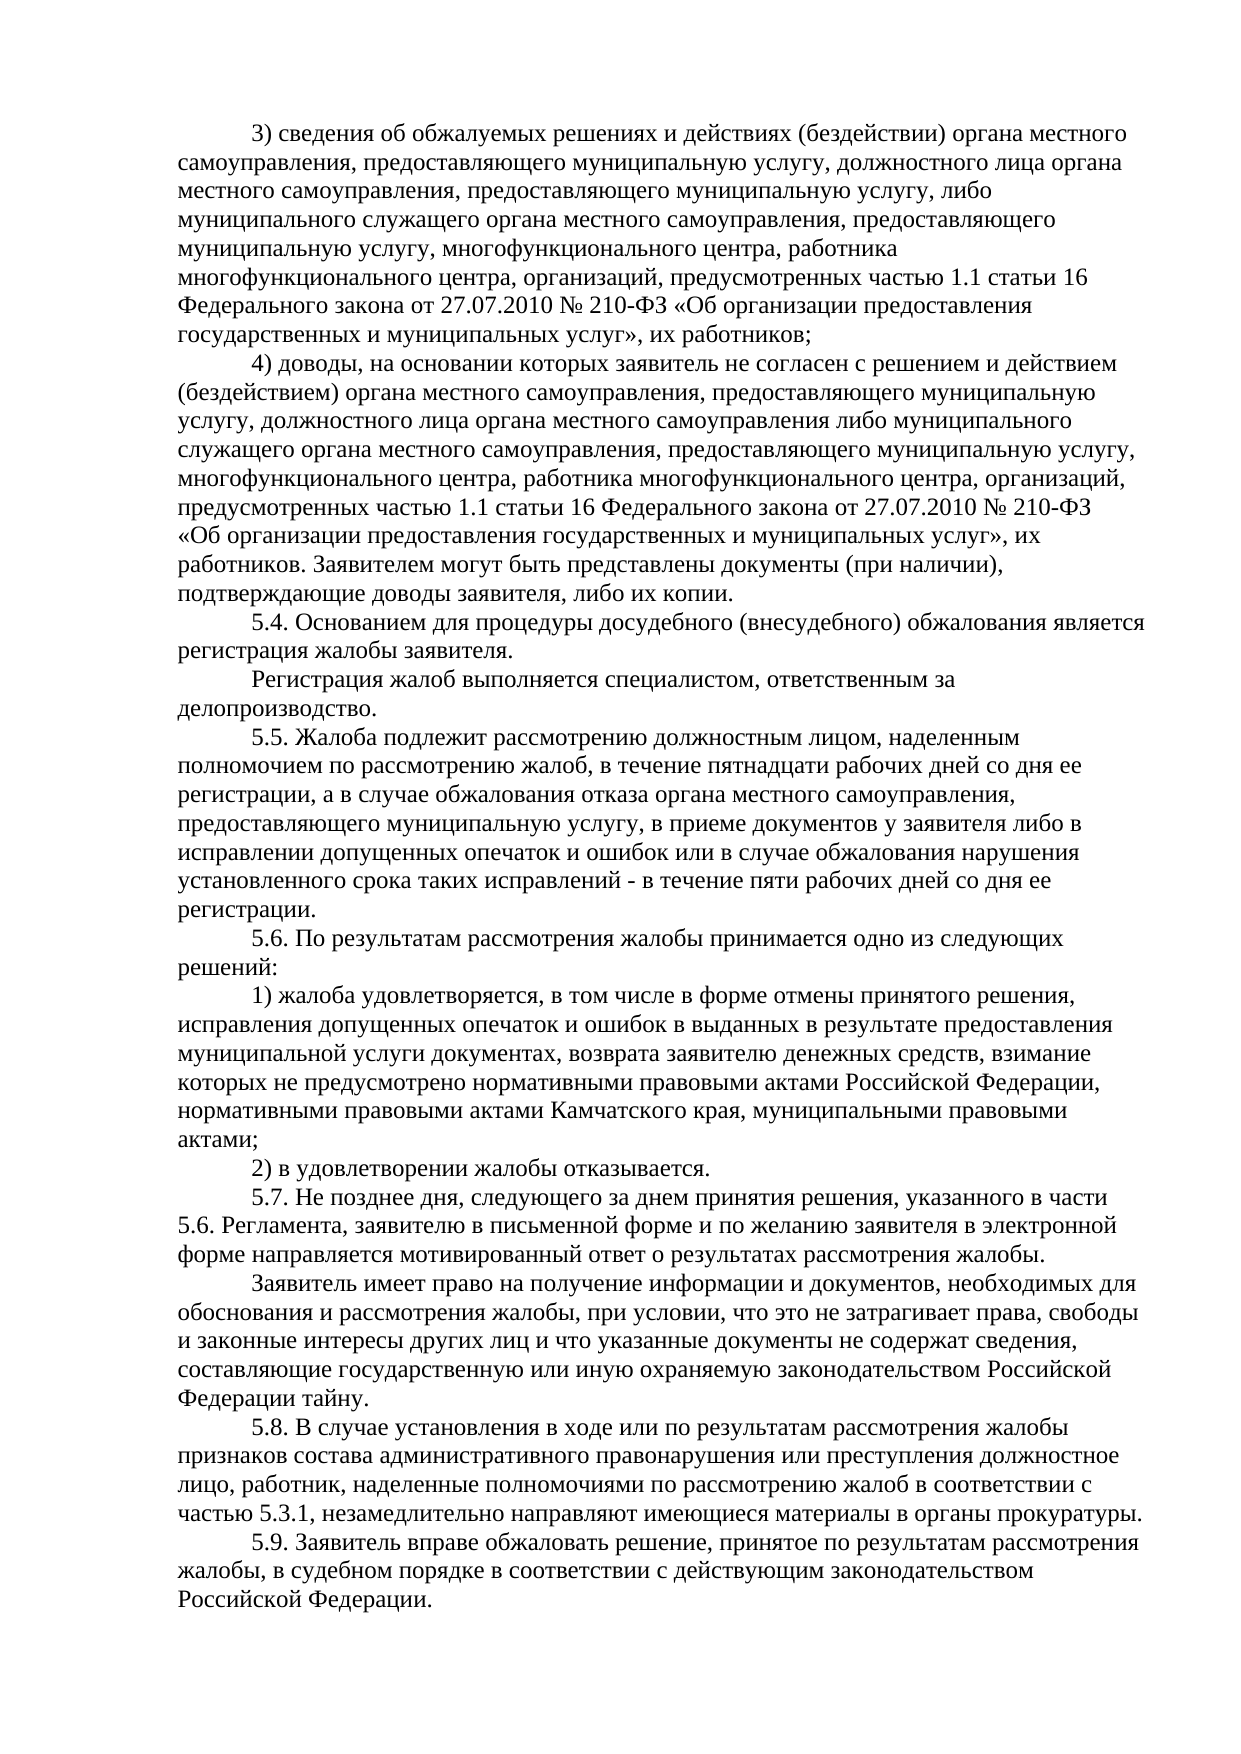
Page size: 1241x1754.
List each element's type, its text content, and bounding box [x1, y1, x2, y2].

text 5.5. Жалоба подлежит рассмотрению должностным лицом, наделенным полномочием по рассмотрению жалоб, в течение пятнадцати рабочих дней со дня ее регистрации, а в случае обжалования отказа органа местного самоуправления, предоставляющего муниципальную услугу, в приеме документов у заявителя либо в исправлении допущенных опечаток и ошибок или в случае обжалования нарушения установленного срока таких исправлений - в течение пяти рабочих дней со дня ее регистрации. [177, 722, 1152, 923]
text Заявитель имеет право на получение информации и документов, необходимых для обоснования и рассмотрения жалобы, при условии, что это не затрагивает права, свободы и законные интересы других лиц и что указанные документы не содержат сведения, составляющие государственную или иную охраняемую законодательством Российской Федерации тайну. [177, 1268, 1152, 1412]
text 1) жалоба удовлетворяется, в том числе в форме отмены принятого решения, исправления допущенных опечаток и ошибок в выданных в результате предоставления муниципальной услуги документах, возврата заявителю денежных средств, взимание которых не предусмотрено нормативными правовыми актами Российской Федерации, нормативными правовыми актами Камчатского края, муниципальными правовыми актами; [177, 981, 1152, 1153]
text 5.6. По результатам рассмотрения жалобы принимается одно из следующих решений: [177, 923, 1152, 981]
text 3) сведения об обжалуемых решениях и действиях (бездействии) органа местного самоуправления, предоставляющего муниципальную услугу, должностного лица органа местного самоуправления, предоставляющего муниципальную услугу, либо муниципального служащего органа местного самоуправления, предоставляющего муниципальную услугу, многофункционального центра, работника многофункционального центра, организаций, предусмотренных частью 1.1 статьи 16 Федерального закона от 27.07.2010 № 210-ФЗ «Об организации предоставления государственных и муниципальных услуг», их работников; [177, 118, 1152, 348]
text 5.4. Основанием для процедуры досудебного (внесудебного) обжалования является регистрация жалобы заявителя. [177, 607, 1152, 664]
text 4) доводы, на основании которых заявитель не согласен с решением и действием (бездействием) органа местного самоуправления, предоставляющего муниципальную услугу, должностного лица органа местного самоуправления либо муниципального служащего органа местного самоуправления, предоставляющего муниципальную услугу, многофункционального центра, работника многофункционального центра, организаций, предусмотренных частью 1.1 статьи 16 Федерального закона от 27.07.2010 № 210-ФЗ «Об организации предоставления государственных и муниципальных услуг», их работников. Заявителем могут быть представлены документы (при наличии), подтверждающие доводы заявителя, либо их копии. [177, 348, 1152, 607]
text 2) в удовлетворении жалобы отказывается. [177, 1153, 1152, 1182]
text 5.9. Заявитель вправе обжаловать решение, принятое по результатам рассмотрения жалобы, в судебном порядке в соответствии с действующим законодательством Российской Федерации. [177, 1527, 1152, 1613]
text Регистрация жалоб выполняется специалистом, ответственным за делопроизводство. [177, 664, 1152, 722]
text 5.7. Не позднее дня, следующего за днем принятия решения, указанного в части 5.6. Регламента, заявителю в письменной форме и по желанию заявителя в электронной форме направляется мотивированный ответ о результатах рассмотрения жалобы. [177, 1182, 1152, 1268]
text 5.8. В случае установления в ходе или по результатам рассмотрения жалобы признаков состава административного правонарушения или преступления должностное лицо, работник, наделенные полномочиями по рассмотрению жалоб в соответствии с частью 5.3.1, незамедлительно направляют имеющиеся материалы в органы прокуратуры. [177, 1412, 1152, 1527]
